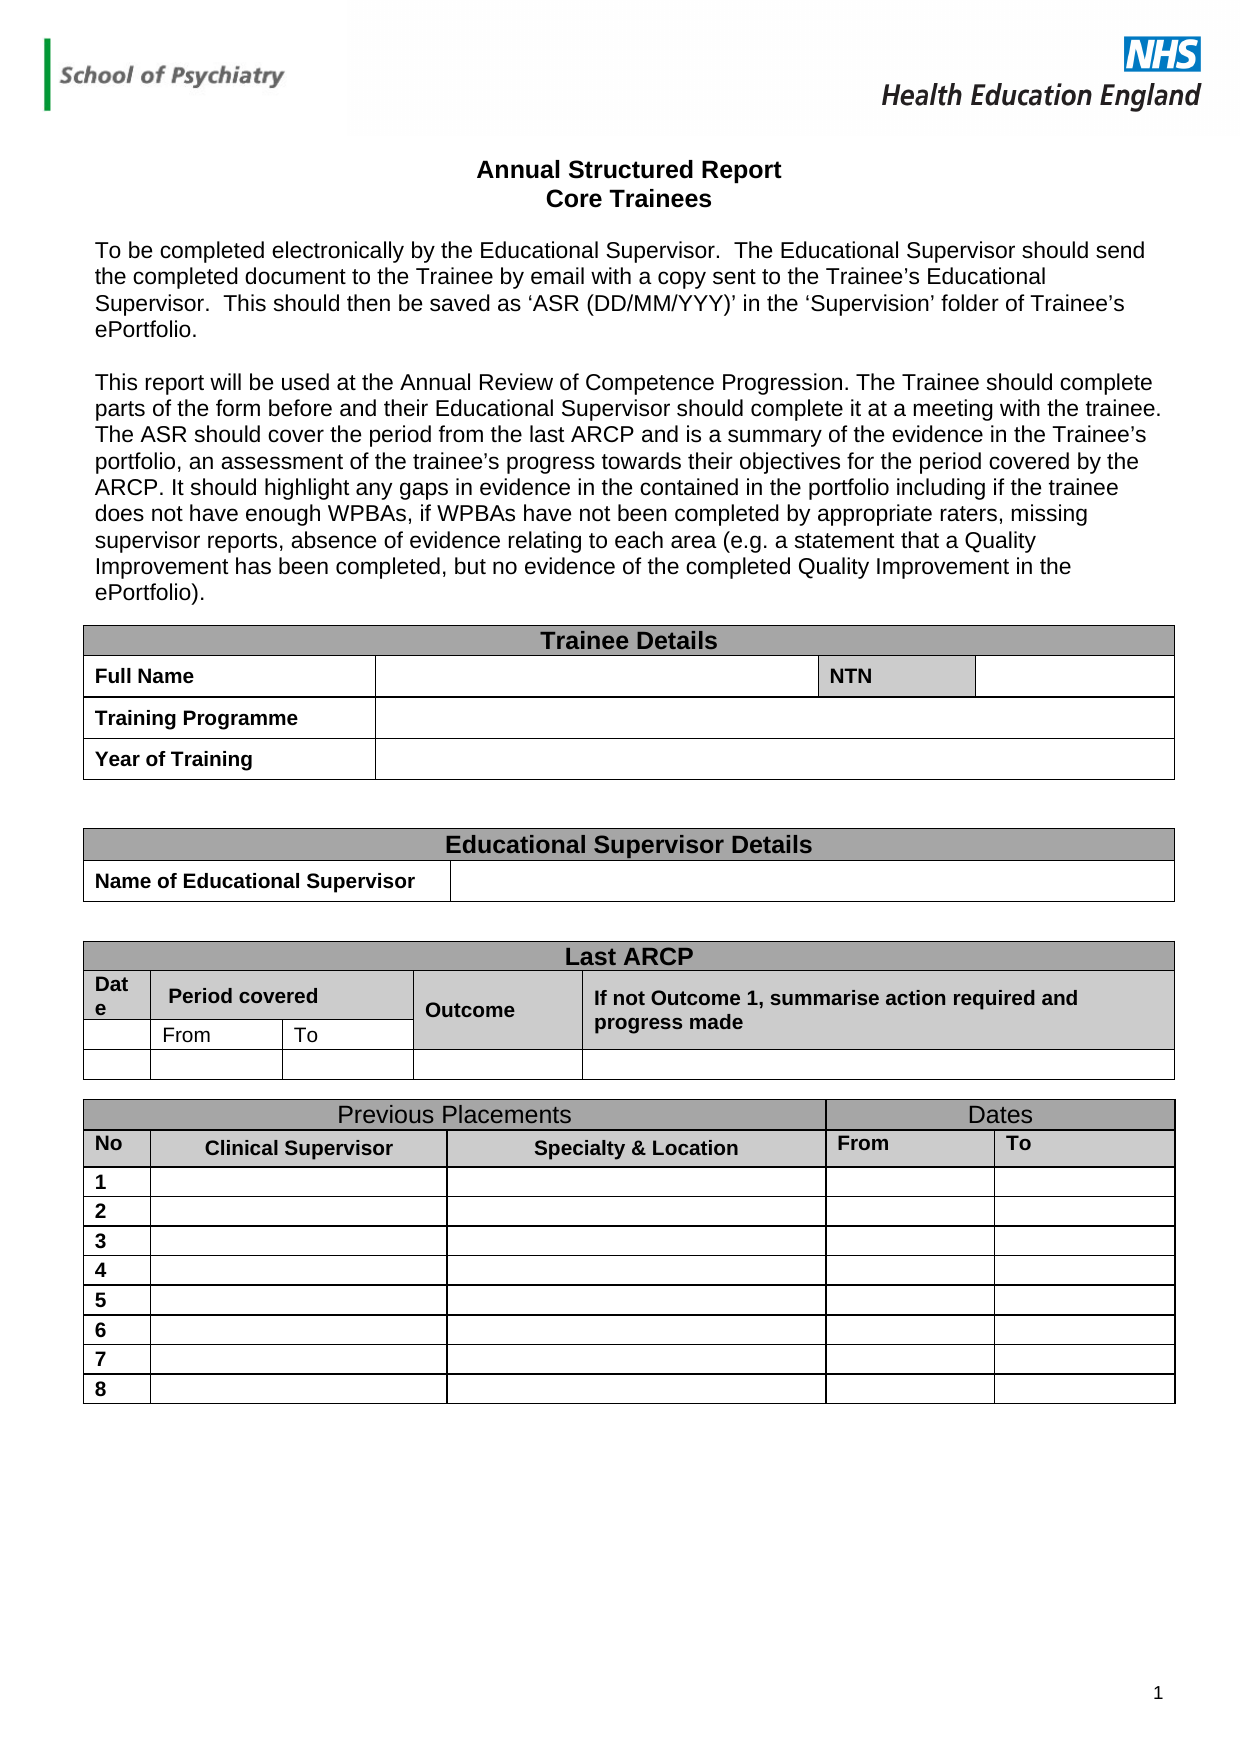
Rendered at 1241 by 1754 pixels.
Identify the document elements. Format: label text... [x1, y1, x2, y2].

table_cell No [84, 1131, 150, 1166]
picture [26, 0, 1241, 136]
text This report will be used at the Annual Review of Competence Progression. The Trainee should complete parts of the form before and their Educational Supervisor should complete it at a meeting with the trainee. The ASR should cover the period from the last ARCP and is a summary of the evidence in the Trainee’s portfolio, an assessment of the trainee’s progress towards their objectives for the period covered by the ARCP. It should highlight any gaps in evidence in the contained in the portfolio including if the trainee does not have enough WPBAs, if WPBAs have not been completed by appropriate raters, missing supervisor reports, absence of evidence relating to each area (e.g. a statement that a Quality Improvement has been completed, but no evidence of the completed Quality Improvement in the ePortfolio). [94, 368, 1163, 606]
table_cell NTN [819, 656, 975, 696]
table_cell Specialty & Location [448, 1131, 825, 1166]
table_cell [448, 1286, 825, 1314]
table_cell [827, 1316, 994, 1343]
table_cell Date [84, 971, 150, 1019]
table_cell 7 [84, 1345, 150, 1373]
table_cell [827, 1286, 994, 1314]
table_cell Outcome [414, 971, 582, 1049]
table_cell [448, 1227, 825, 1255]
table_cell Full Name [84, 656, 375, 696]
table_cell Clinical Supervisor [151, 1131, 446, 1166]
table_cell [995, 1375, 1174, 1403]
table_cell 1 [84, 1168, 150, 1196]
table_cell [448, 1345, 825, 1373]
table_cell [976, 656, 1174, 696]
table_header Dates [827, 1100, 1174, 1129]
table_cell [151, 1256, 446, 1284]
table_cell [151, 1197, 446, 1225]
table_cell [151, 1286, 446, 1314]
table_cell 4 [84, 1256, 150, 1284]
table_cell [151, 1050, 282, 1078]
table_cell To [283, 1020, 413, 1049]
table_cell 6 [84, 1316, 150, 1343]
table_cell 3 [84, 1227, 150, 1255]
table_cell [283, 1050, 413, 1078]
table_cell [583, 1050, 1174, 1078]
table_cell [995, 1197, 1174, 1225]
table_cell Year of Training [84, 739, 375, 779]
table_cell [827, 1168, 994, 1196]
table_cell [151, 1227, 446, 1255]
table_cell [448, 1168, 825, 1196]
table_cell 5 [84, 1286, 150, 1314]
table_cell Period covered [151, 971, 413, 1019]
table_cell If not Outcome 1, summarise action required and progress made [583, 971, 1174, 1049]
table_cell [995, 1316, 1174, 1343]
table_cell [376, 698, 1174, 738]
table_cell [827, 1197, 994, 1225]
table_cell [448, 1375, 825, 1403]
text Annual Structured Report Core Trainees [94, 155, 1163, 213]
text To be completed electronically by the Educational Supervisor. The Educational Supervisor should send the completed document to the Trainee by email with a copy sent to the Trainee’s Educational Supervisor. This should then be saved as ‘ASR (DD/MM/YYY)’ in the ‘Supervision’ folder of Trainee’s ePortfolio. [94, 237, 1163, 342]
table_cell [827, 1227, 994, 1255]
table_cell [414, 1050, 582, 1078]
table_cell [448, 1256, 825, 1284]
table_cell [448, 1316, 825, 1343]
table_cell [995, 1168, 1174, 1196]
table_header Trainee Details [84, 626, 1174, 655]
table_cell [151, 1316, 446, 1343]
table_cell [151, 1168, 446, 1196]
table_cell [995, 1345, 1174, 1373]
table_cell [376, 739, 1174, 779]
table_header Last ARCP [84, 942, 1174, 970]
table_cell From [151, 1020, 282, 1049]
table_cell [151, 1345, 446, 1373]
table_cell [995, 1256, 1174, 1284]
table_cell [451, 861, 1174, 901]
table_header Previous Placements [84, 1100, 825, 1129]
table_cell Training Programme [84, 698, 375, 738]
table_cell [84, 1050, 150, 1078]
table_cell 2 [84, 1197, 150, 1225]
table_header Educational Supervisor Details [84, 829, 1174, 860]
table_cell From [827, 1131, 994, 1166]
table_cell To [995, 1131, 1174, 1166]
table_cell [827, 1375, 994, 1403]
table_cell [376, 656, 818, 696]
table_cell [995, 1227, 1174, 1255]
table_cell Name of Educational Supervisor [84, 861, 450, 901]
table_cell [995, 1286, 1174, 1314]
table_cell [827, 1256, 994, 1284]
table_cell [84, 1020, 150, 1049]
table_cell 8 [84, 1375, 150, 1403]
table_cell [151, 1375, 446, 1403]
table_cell [448, 1197, 825, 1225]
table_cell [827, 1345, 994, 1373]
